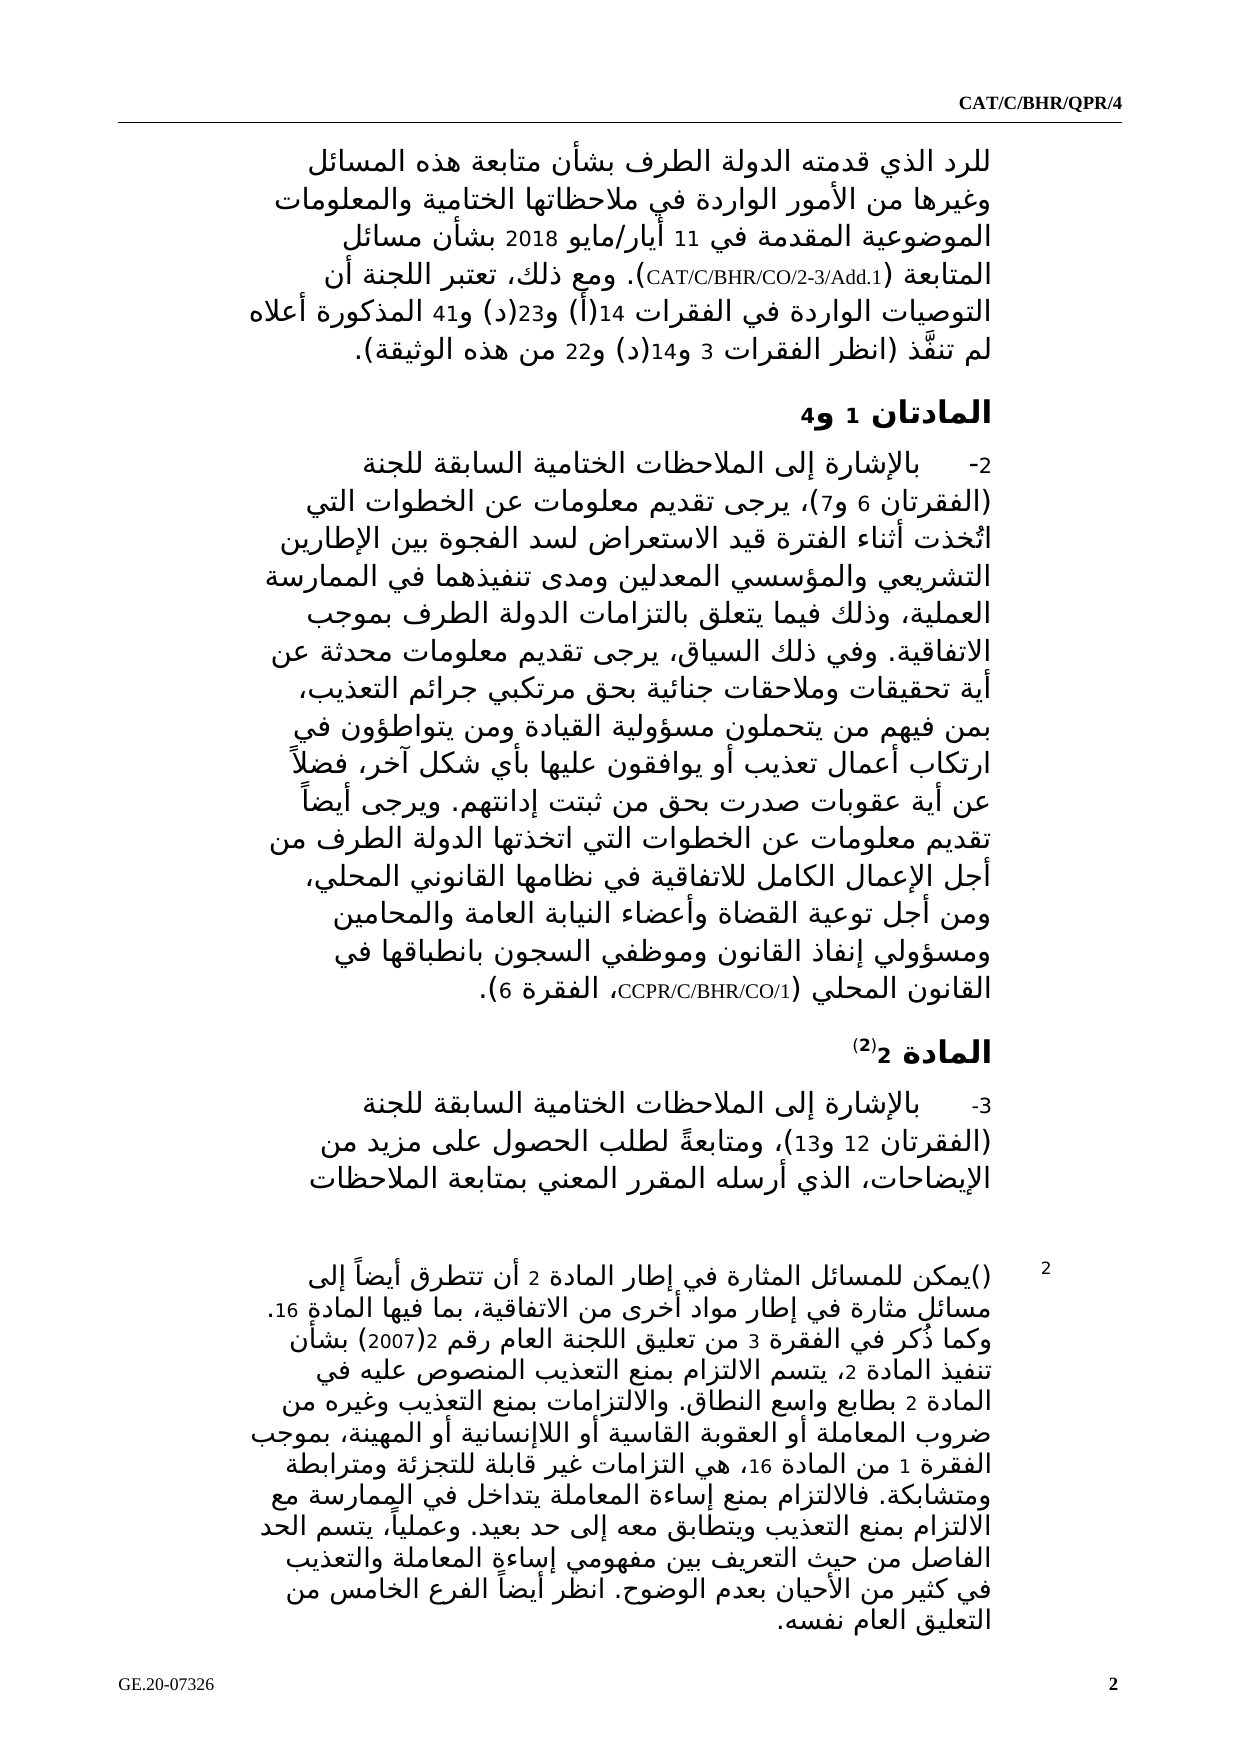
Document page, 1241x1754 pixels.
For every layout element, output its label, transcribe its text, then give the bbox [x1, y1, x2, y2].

text المادتان 1 و4 [248, 392, 1122, 431]
text 3- بالإشارة إلى الملاحظات الختامية السابقة للجنة (الفقرتان 12 و13)، ومتابعةً لطلب الحصول على مزيد من الإيضاحات، الذي أرسله المقرر المعني بمتابعة الملاحظات الختامية في 23 تشرين الأول/أكتوبر 2018، يرجى تقديم معلومات محدثة بشأن ما يلي: [248, 1083, 992, 1196]
text 2- بالإشارة إلى الملاحظات الختامية السابقة للجنة (الفقرتان 6 و7)، يرجى تقديم معلومات عن الخطوات التي اتُخذت أثناء الفترة قيد الاستعراض لسد الفجوة بين الإطارين التشريعي والمؤسسي المعدلين ومدى تنفيذهما في الممارسة العملية، وذلك فيما يتعلق بالتزامات الدولة الطرف بموجب الاتفاقية. وفي ذلك السياق، يرجى تقديم معلومات محدثة عن أية تحقيقات وملاحقات جنائية بحق مرتكبي جرائم التعذيب، بمن فيهم من يتحملون مسؤولية القيادة ومن يتواطؤون في ارتكاب أعمال تعذيب أو يوافقون عليها بأي شكل آخر، فضلاً عن أية عقوبات صدرت بحق من ثبتت إدانتهم. ويرجى أيضاً تقديم معلومات عن الخطوات التي اتخذتها الدولة الطرف من أجل الإعمال الكامل للاتفاقية في نظامها القانوني المحلي، ومن أجل توعية القضاة وأعضاء النيابة العامة والمحامين ومسؤولي إنفاذ القانون وموظفي السجون بانطباقها في القانون المحلي (CCPR/C/BHR/CO/1، الفقرة 6). [248, 444, 992, 1006]
text المادة 2() [248, 1031, 1122, 1071]
